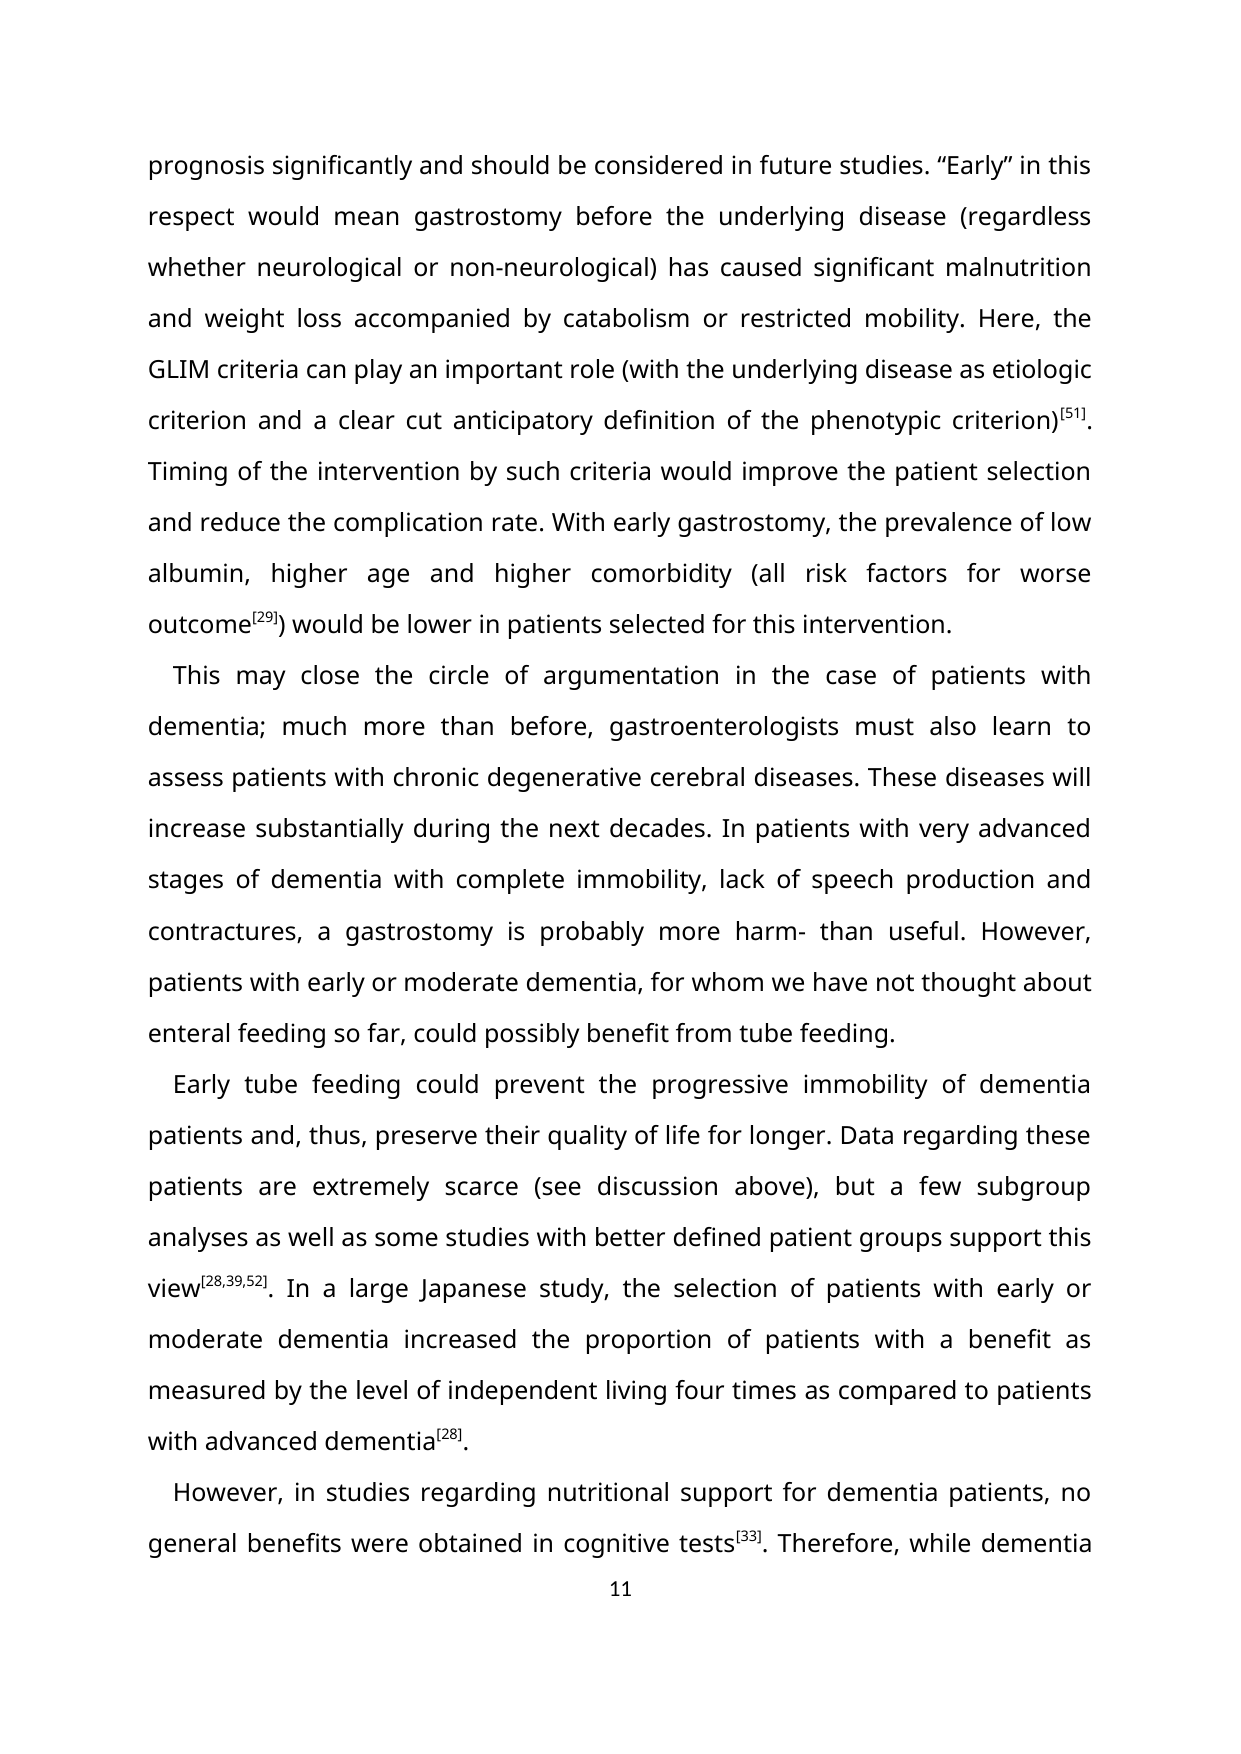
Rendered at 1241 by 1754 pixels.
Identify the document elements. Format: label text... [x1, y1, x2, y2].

text This may close the circle of argumentation in the case of patients with dementia; much more than before, gastroenterologists must also learn to assess patients with chronic degenerative cerebral diseases. These diseases will increase substantially during the next decades. In patients with very advanced stages of dementia with complete immobility, lack of speech production and contractures, a gastrostomy is probably more harm- than useful. However, patients with early or moderate dementia, for whom we have not thought about enteral feeding so far, could possibly benefit from tube feeding. [148, 658, 1093, 1049]
text Early tube feeding could prevent the progressive immobility of dementia patients and, thus, preserve their quality of life for longer. Data regarding these patients are extremely scarce (see discussion above), but a few subgroup analyses as well as some studies with better defined patient groups support this view[28,39,52]. In a large Japanese study, the selection of patients with early or moderate dementia increased the proportion of patients with a benefit as measured by the level of independent living four times as compared to patients with advanced dementia[28]. [148, 1066, 1093, 1458]
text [148, 1475, 1093, 1560]
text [148, 148, 1093, 641]
